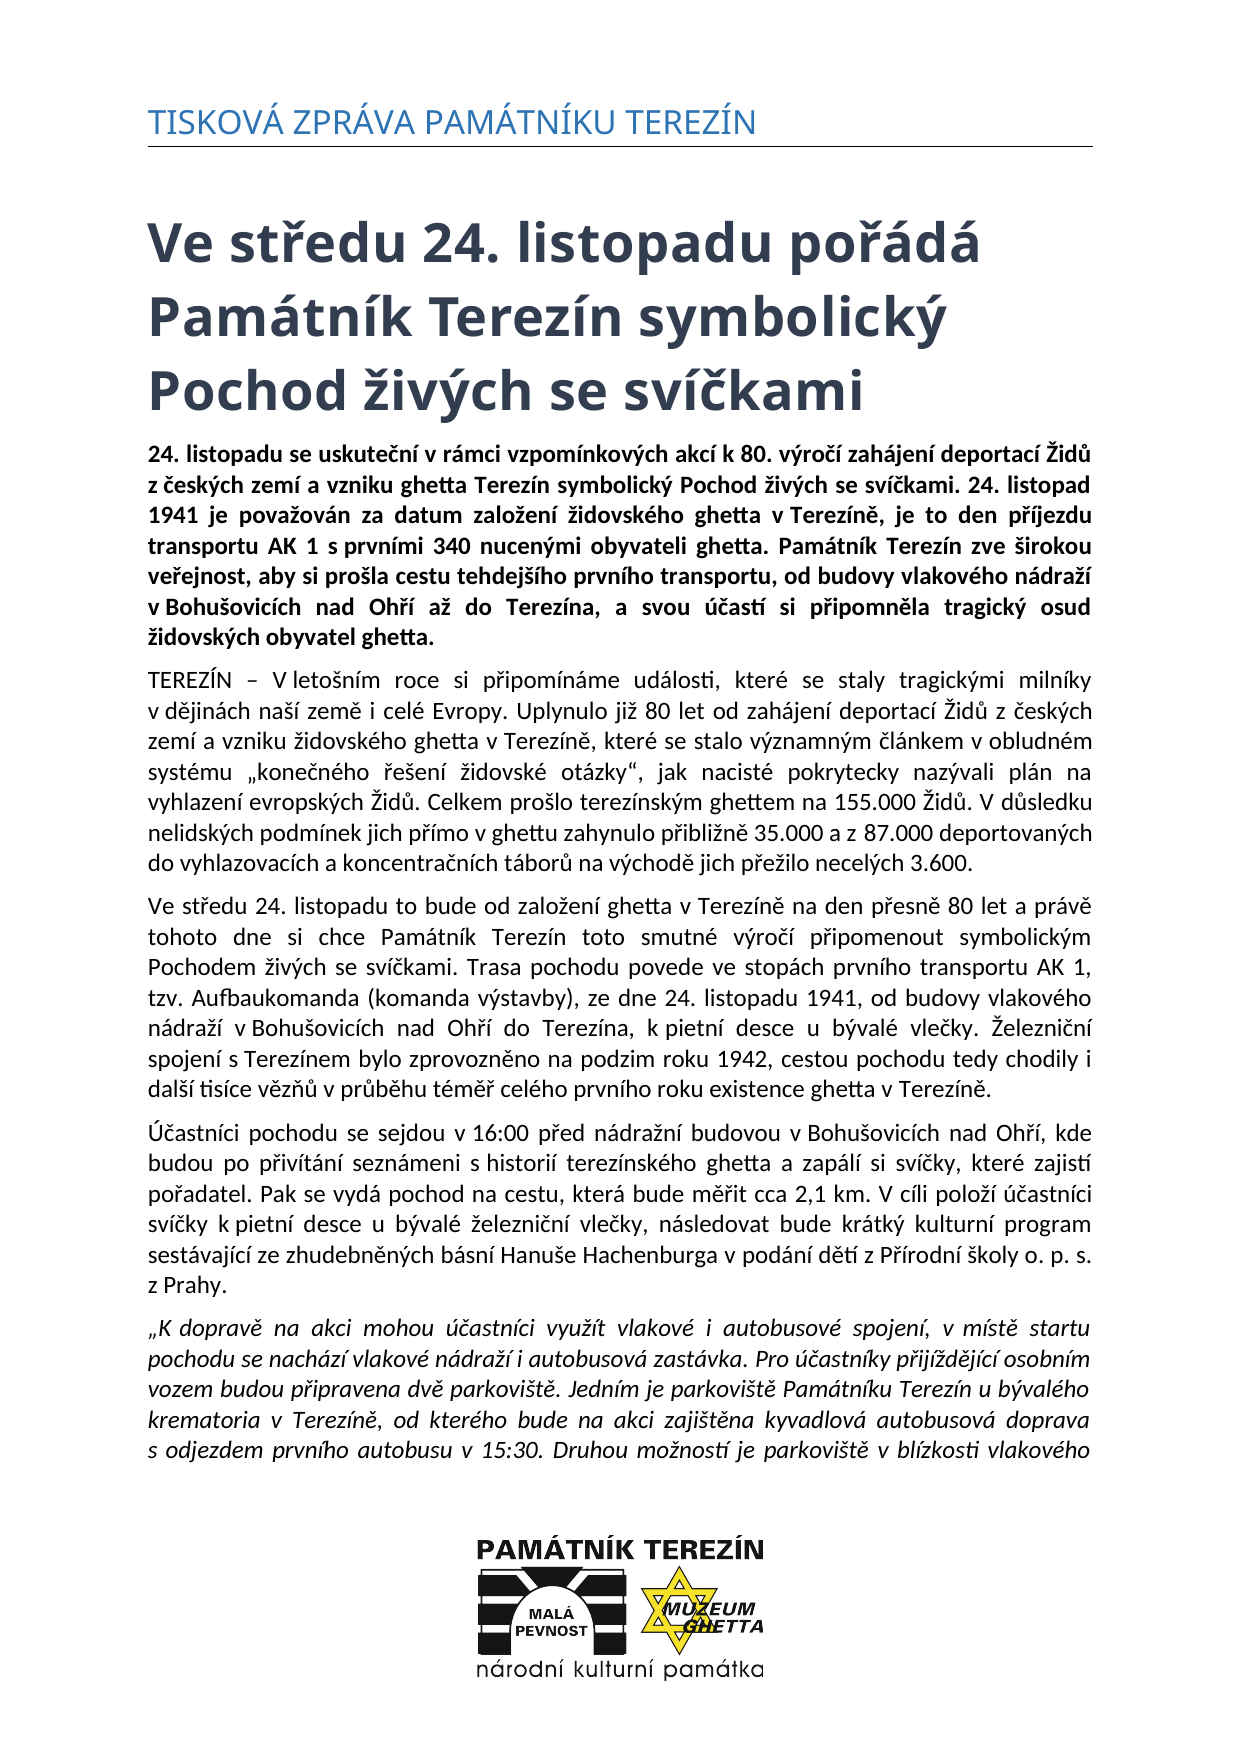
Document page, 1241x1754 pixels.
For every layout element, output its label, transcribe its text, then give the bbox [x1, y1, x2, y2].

text TEREZÍN – V letošním roce si připomínáme události, které se staly tragickými milníky v dějinách naší země i celé Evropy. Uplynulo již 80 let od zahájení deportací Židů z českých zemí a vzniku židovského ghetta v Terezíně, které se stalo významným článkem v obludném systému „konečného řešení židovské otázky“, jak nacisté pokrytecky nazývali plán na vyhlazení evropských Židů. Celkem prošlo terezínským ghettem na 155.000 Židů. V důsledku nelidských podmínek jich přímo v ghettu zahynulo přibližně 35.000 a z 87.000 deportovaných do vyhlazovacích a koncentračních táborů na východě jich přežilo necelých 3.600. [148, 664, 1093, 878]
text Ve středu 24. listopadu to bude od založení ghetta v Terezíně na den přesně 80 let a právě tohoto dne si chce Památník Terezín toto smutné výročí připomenout symbolickým Pochodem živých se svíčkami. Trasa pochodu povede ve stopách prvního transportu AK 1, tzv. Aufbaukomanda (komanda výstavby), ze dne 24. listopadu 1941, od budovy vlakového nádraží v Bohušovicích nad Ohří do Terezína, k pietní desce u bývalé vlečky. Železniční spojení s Terezínem bylo zprovozněno na podzim roku 1942, cestou pochodu tedy chodily i další tisíce vězňů v průběhu téměř celého prvního roku existence ghetta v Terezíně. [148, 891, 1093, 1104]
picture [477, 1535, 763, 1681]
text Účastníci pochodu se sejdou v 16:00 před nádražní budovou v Bohušovicích nad Ohří, kde budou po přivítání seznámeni s historií terezínského ghetta a zapálí si svíčky, které zajistí pořadatel. Pak se vydá pochod na cestu, která bude měřit cca 2,1 km. V cíli položí účastníci svíčky k pietní desce u bývalé železniční vlečky, následovat bude krátký kulturní program sestávající ze zhudebněných básní Hanuše Hachenburga v podání dětí z Přírodní školy o. p. s. z Prahy. [148, 1117, 1093, 1300]
title Ve středu 24. listopadu pořádá Památník Terezín symbolický Pochod živých se svíčkami [148, 204, 1093, 426]
text 24. listopadu se uskuteční v rámci vzpomínkových akcí k 80. výročí zahájení deportací Židů z českých zemí a vzniku ghetta Terezín symbolický Pochod živých se svíčkami. 24. listopad 1941 je považován za datum založení židovského ghetta v Terezíně, je to den příjezdu transportu AK 1 s prvními 340 nucenými obyvateli ghetta. Památník Terezín zve širokou veřejnost, aby si prošla cestu tehdejšího prvního transportu, od budovy vlakového nádraží v Bohušovicích nad Ohří až do Terezína, a svou účastí si připomněla tragický osud židovských obyvatel ghetta. [148, 438, 1093, 652]
